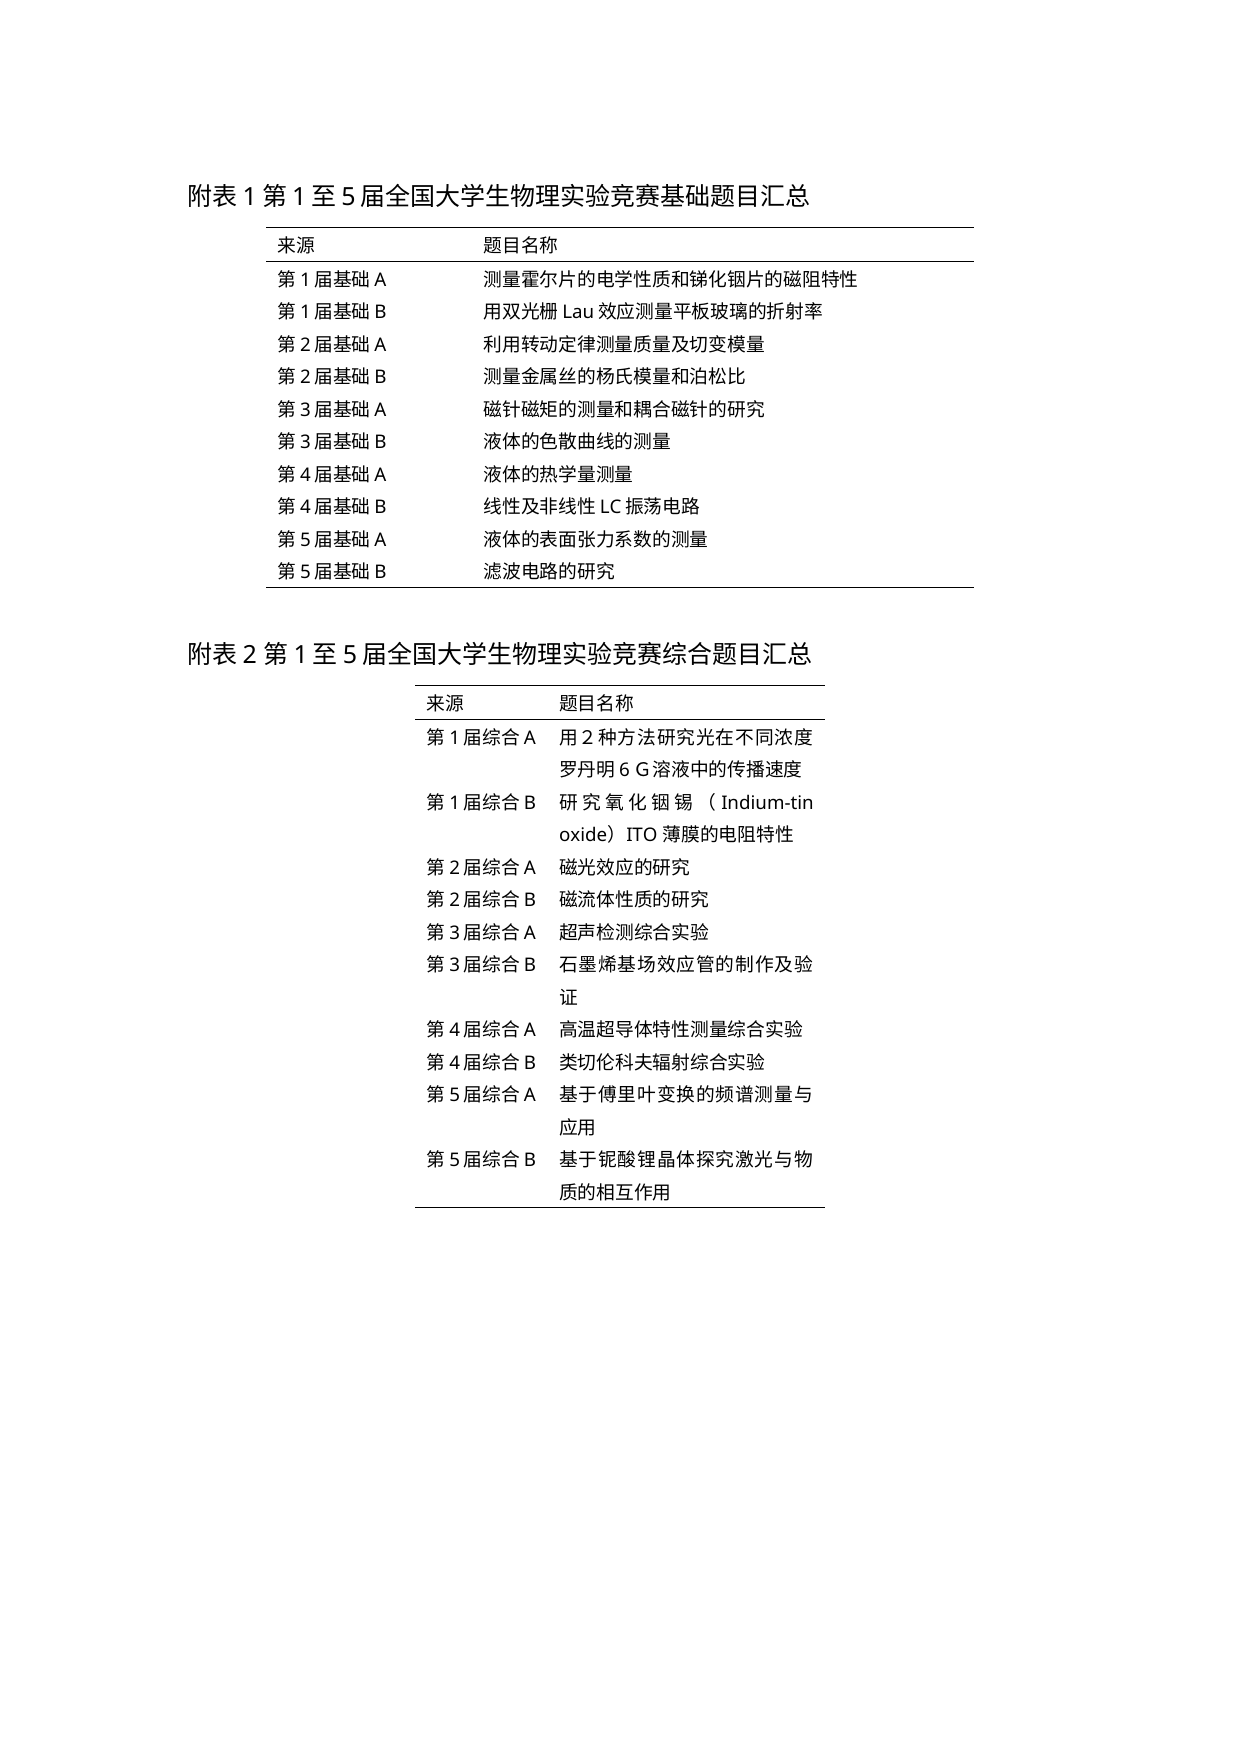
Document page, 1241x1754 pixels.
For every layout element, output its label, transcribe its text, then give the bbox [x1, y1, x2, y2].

table_cell 第1届综合A [415, 720, 548, 785]
table_cell 液体的表面张力系数的测量 [472, 522, 974, 554]
table_cell 第3届基础B [266, 424, 472, 457]
table_cell 第1届基础A [266, 262, 472, 294]
table_cell 磁针磁矩的测量和耦合磁针的研究 [472, 392, 974, 424]
table_cell 第1届综合B [415, 785, 548, 850]
table_cell 类切伦科夫辐射综合实验 [548, 1045, 825, 1077]
text 附表1第1至5届全国大学生物理实验竞赛基础题目汇总 [187, 162, 1053, 227]
table_cell 磁光效应的研究 [548, 850, 825, 882]
table_cell 高温超导体特性测量综合实验 [548, 1012, 825, 1045]
table_cell 第4届基础A [266, 457, 472, 489]
table_cell 第2届综合A [415, 850, 548, 882]
table_header 来源 [415, 686, 548, 719]
table_cell 第3届综合A [415, 915, 548, 947]
table_cell 超声检测综合实验 [548, 915, 825, 947]
table_cell 利用转动定律测量质量及切变模量 [472, 327, 974, 359]
table_cell 第5届综合B [415, 1142, 548, 1207]
table_cell 测量霍尔片的电学性质和锑化铟片的磁阻特性 [472, 262, 974, 294]
text 附表2 第1至5届全国大学生物理实验竞赛综合题目汇总 [187, 620, 1053, 685]
table_cell 用双光栅Lau效应测量平板玻璃的折射率 [472, 294, 974, 327]
table_cell 液体的热学量测量 [472, 457, 974, 489]
table_cell 第2届基础B [266, 359, 472, 392]
table_cell 研究氧化铟锡（Indium-tin oxide）ITO 薄膜的电阻特性 [548, 785, 825, 850]
table_cell 滤波电路的研究 [472, 554, 974, 587]
table_header 题目名称 [472, 228, 974, 261]
table_cell 第3届综合B [415, 947, 548, 1012]
table_cell 磁流体性质的研究 [548, 882, 825, 915]
table_cell 第5届基础B [266, 554, 472, 587]
table_cell 测量金属丝的杨氏模量和泊松比 [472, 359, 974, 392]
table_cell 第4届综合A [415, 1012, 548, 1045]
table_cell 第2届综合B [415, 882, 548, 915]
table_cell 第1届基础B [266, 294, 472, 327]
table_cell 第2届基础A [266, 327, 472, 359]
table_cell 基于傅里叶变换的频谱测量与应用 [548, 1077, 825, 1142]
table_header 来源 [266, 228, 472, 261]
table_cell 基于铌酸锂晶体探究激光与物质的相互作用 [548, 1142, 825, 1207]
table_cell 第4届综合B [415, 1045, 548, 1077]
table_cell 液体的色散曲线的测量 [472, 424, 974, 457]
table_cell 第4届基础B [266, 489, 472, 522]
table_header 题目名称 [548, 686, 825, 719]
table_cell 线性及非线性LC振荡电路 [472, 489, 974, 522]
table_cell 第5届综合A [415, 1077, 548, 1142]
table_cell 第5届基础A [266, 522, 472, 554]
table_cell 用２种方法研究光在不同浓度罗丹明6Ｇ溶液中的传播速度 [548, 720, 825, 785]
table_cell 第3届基础A [266, 392, 472, 424]
table_cell 石墨烯基场效应管的制作及验证 [548, 947, 825, 1012]
